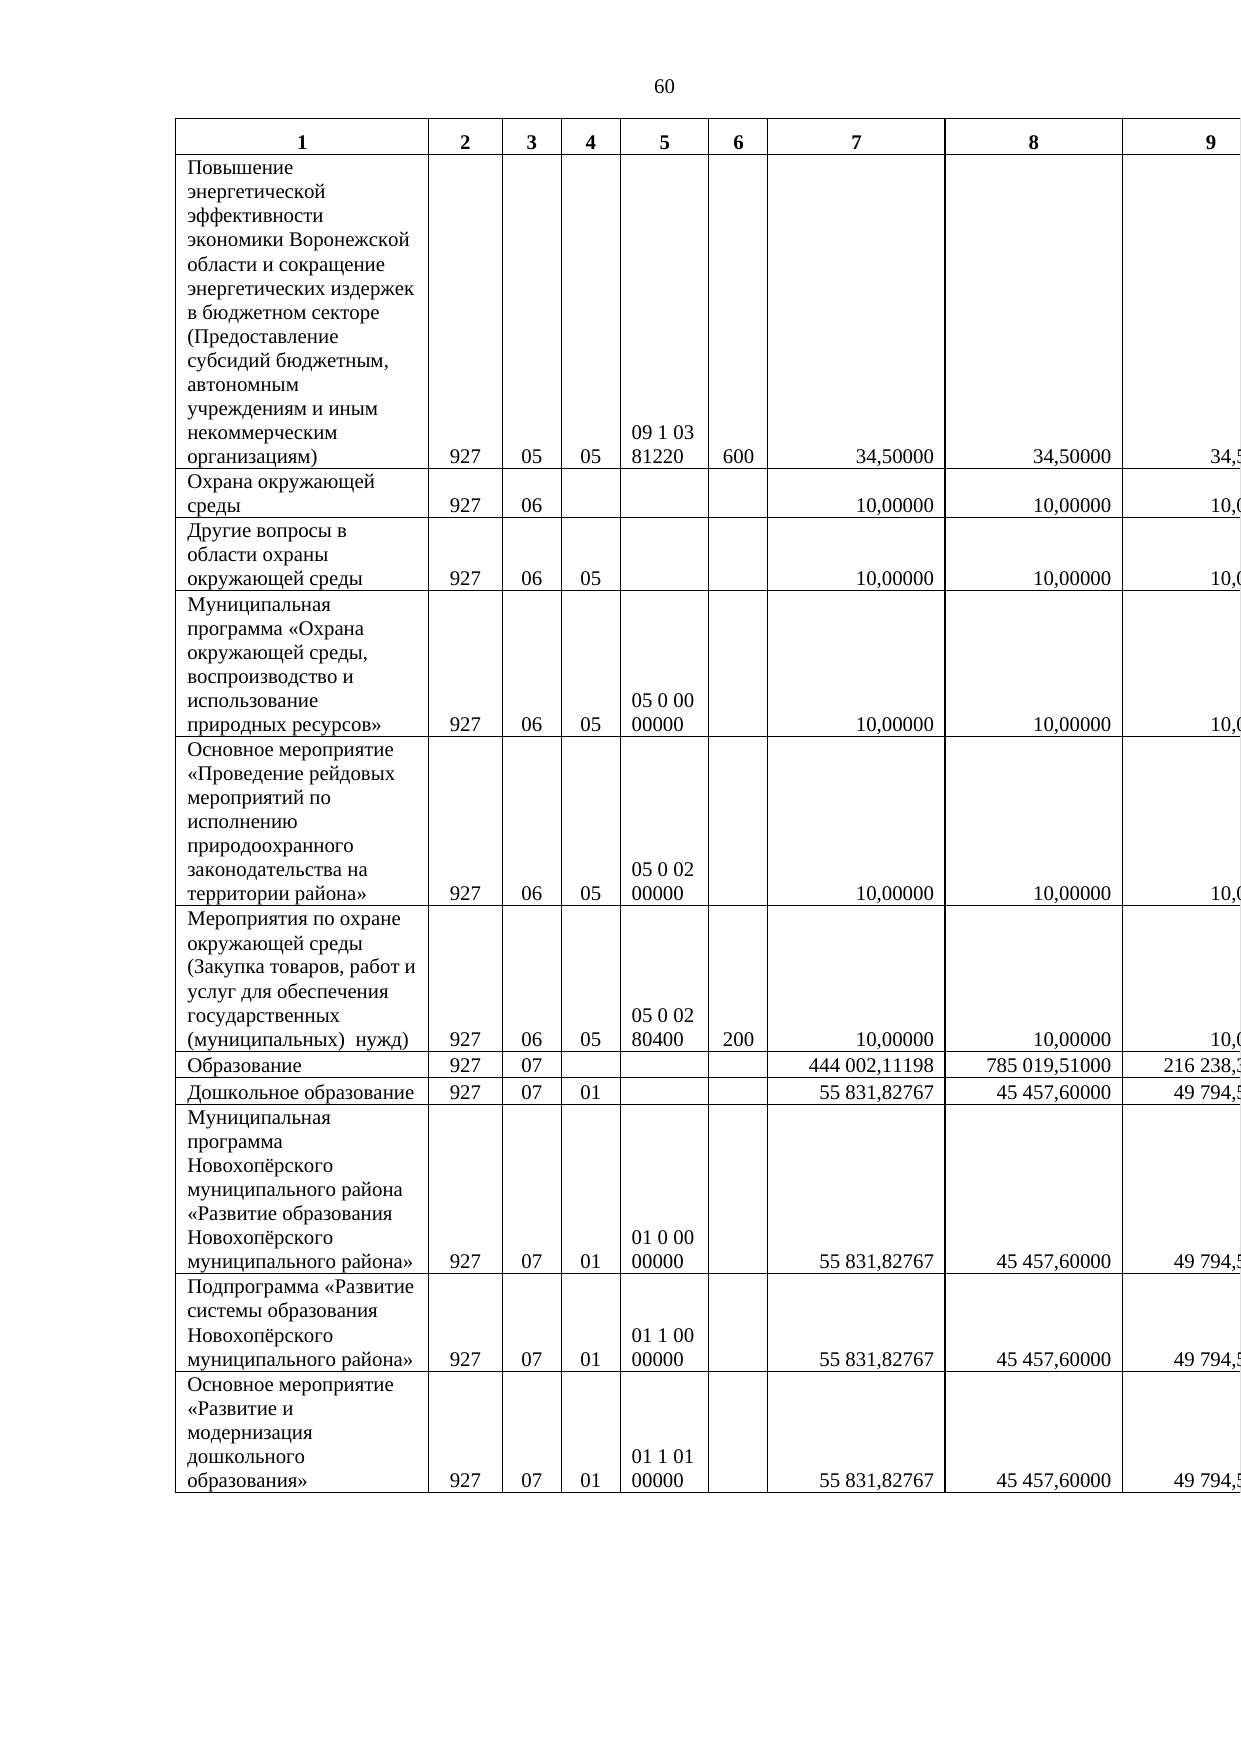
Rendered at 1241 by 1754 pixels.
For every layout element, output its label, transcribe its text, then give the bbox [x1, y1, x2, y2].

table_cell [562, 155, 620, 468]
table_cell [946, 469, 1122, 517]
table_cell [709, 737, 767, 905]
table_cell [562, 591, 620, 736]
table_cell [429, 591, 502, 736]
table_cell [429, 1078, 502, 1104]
table_header 7 [768, 119, 944, 154]
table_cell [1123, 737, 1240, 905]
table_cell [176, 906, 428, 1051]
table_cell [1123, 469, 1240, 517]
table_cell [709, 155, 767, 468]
table_header 9 [1123, 119, 1240, 154]
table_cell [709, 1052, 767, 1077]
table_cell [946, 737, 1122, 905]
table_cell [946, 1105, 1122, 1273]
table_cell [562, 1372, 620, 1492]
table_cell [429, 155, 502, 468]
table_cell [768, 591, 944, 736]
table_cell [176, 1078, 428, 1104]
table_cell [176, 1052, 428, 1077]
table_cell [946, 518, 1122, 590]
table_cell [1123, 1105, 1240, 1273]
table_header 5 [621, 119, 708, 154]
table_header 3 [503, 119, 561, 154]
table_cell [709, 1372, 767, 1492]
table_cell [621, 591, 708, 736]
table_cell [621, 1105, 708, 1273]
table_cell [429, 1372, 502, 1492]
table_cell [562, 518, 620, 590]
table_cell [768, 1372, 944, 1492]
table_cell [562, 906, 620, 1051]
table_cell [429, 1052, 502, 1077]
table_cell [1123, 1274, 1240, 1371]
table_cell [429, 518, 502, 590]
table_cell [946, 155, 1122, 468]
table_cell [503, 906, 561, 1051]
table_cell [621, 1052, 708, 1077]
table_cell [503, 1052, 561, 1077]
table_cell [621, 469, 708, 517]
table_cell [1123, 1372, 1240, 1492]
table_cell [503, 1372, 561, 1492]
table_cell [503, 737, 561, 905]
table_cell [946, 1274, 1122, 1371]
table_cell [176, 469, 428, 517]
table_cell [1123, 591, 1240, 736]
table_header 6 [709, 119, 767, 154]
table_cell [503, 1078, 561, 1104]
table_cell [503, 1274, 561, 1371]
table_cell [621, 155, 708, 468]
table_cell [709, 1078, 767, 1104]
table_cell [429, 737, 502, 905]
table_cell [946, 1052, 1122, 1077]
table_header 1 [176, 119, 428, 154]
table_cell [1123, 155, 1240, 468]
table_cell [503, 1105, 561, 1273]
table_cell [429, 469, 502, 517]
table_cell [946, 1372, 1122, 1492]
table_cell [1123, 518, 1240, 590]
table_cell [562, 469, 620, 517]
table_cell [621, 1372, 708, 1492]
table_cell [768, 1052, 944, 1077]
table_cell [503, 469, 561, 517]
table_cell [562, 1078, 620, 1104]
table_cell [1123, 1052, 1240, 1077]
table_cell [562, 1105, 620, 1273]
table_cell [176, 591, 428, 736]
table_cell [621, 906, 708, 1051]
table_header 4 [562, 119, 620, 154]
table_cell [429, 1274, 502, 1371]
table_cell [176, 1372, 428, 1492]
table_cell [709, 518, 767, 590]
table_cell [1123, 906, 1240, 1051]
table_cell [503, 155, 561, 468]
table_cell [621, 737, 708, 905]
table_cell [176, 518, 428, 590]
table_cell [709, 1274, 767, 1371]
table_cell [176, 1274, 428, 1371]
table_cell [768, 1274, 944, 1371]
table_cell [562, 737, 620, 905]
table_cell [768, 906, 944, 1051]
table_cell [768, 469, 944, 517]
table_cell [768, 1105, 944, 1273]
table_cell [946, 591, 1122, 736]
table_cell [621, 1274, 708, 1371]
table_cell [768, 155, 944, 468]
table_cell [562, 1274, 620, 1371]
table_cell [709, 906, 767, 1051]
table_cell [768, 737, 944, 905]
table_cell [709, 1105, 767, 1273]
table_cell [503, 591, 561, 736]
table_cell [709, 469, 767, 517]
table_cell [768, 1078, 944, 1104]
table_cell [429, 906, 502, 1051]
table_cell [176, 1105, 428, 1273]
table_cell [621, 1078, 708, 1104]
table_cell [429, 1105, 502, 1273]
table_header 8 [946, 119, 1122, 154]
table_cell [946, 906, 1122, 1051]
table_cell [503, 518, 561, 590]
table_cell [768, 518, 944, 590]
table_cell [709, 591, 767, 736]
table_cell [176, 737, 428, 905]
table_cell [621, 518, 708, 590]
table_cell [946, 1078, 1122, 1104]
table_header 2 [429, 119, 502, 154]
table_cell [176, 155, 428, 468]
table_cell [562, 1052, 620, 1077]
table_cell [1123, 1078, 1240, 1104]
